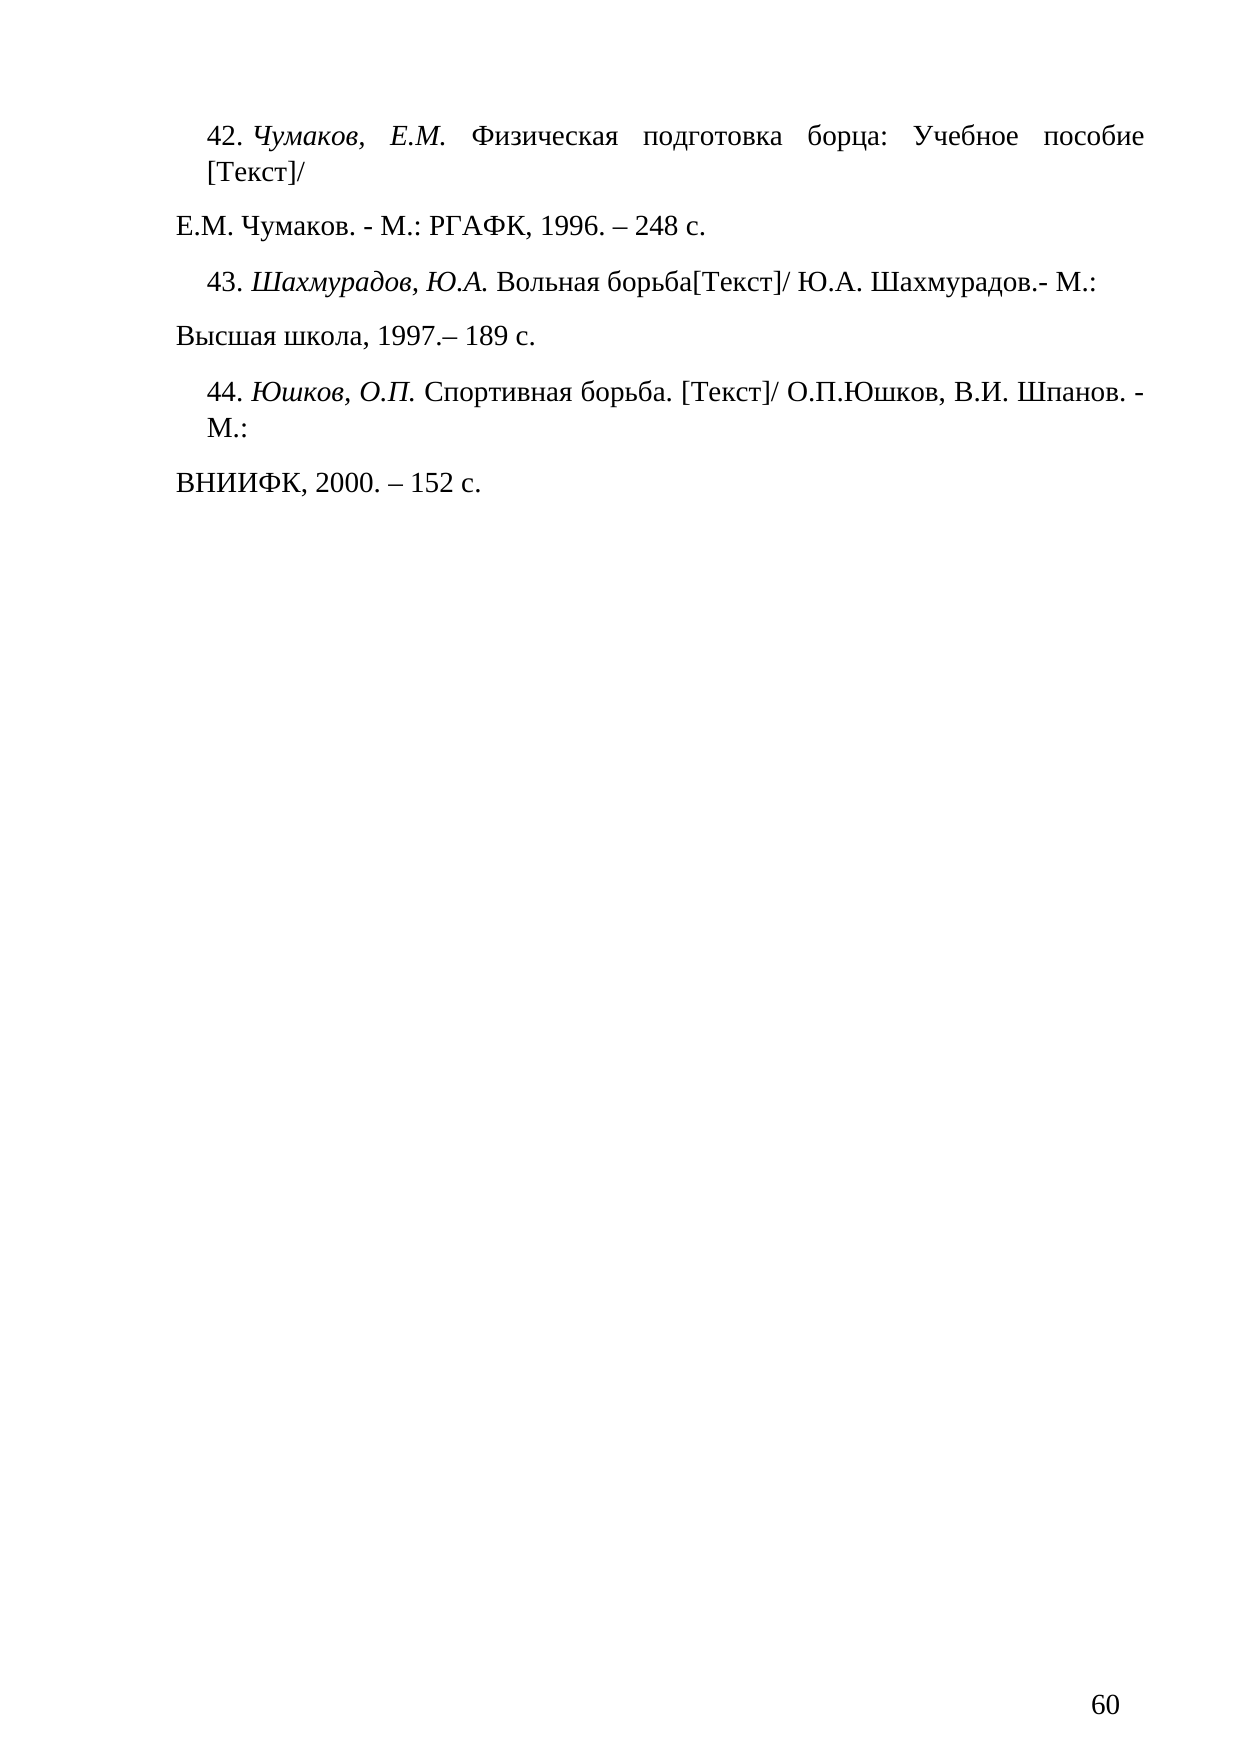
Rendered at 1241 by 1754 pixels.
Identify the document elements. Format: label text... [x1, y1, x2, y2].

list Юшков, О.П. Спортивная борьба. [Текст]/ О.П.Юшков, В.И. Шпанов. -М.: [207, 374, 1145, 443]
list Чумаков, Е.М. Физическая подготовка борца: Учебное пособие [Текст]/ [207, 118, 1145, 188]
text Высшая школа, 1997.– 189 с. [176, 318, 1145, 352]
list Шахмурадов, Ю.А. Вольная борьба[Текст]/ Ю.А. Шахмурадов.- М.: [207, 264, 1145, 297]
text ВНИИФК, 2000. – 152 с. [176, 465, 1145, 499]
text Е.М. Чумаков. - М.: РГАФК, 1996. – 248 c. [176, 208, 1145, 242]
